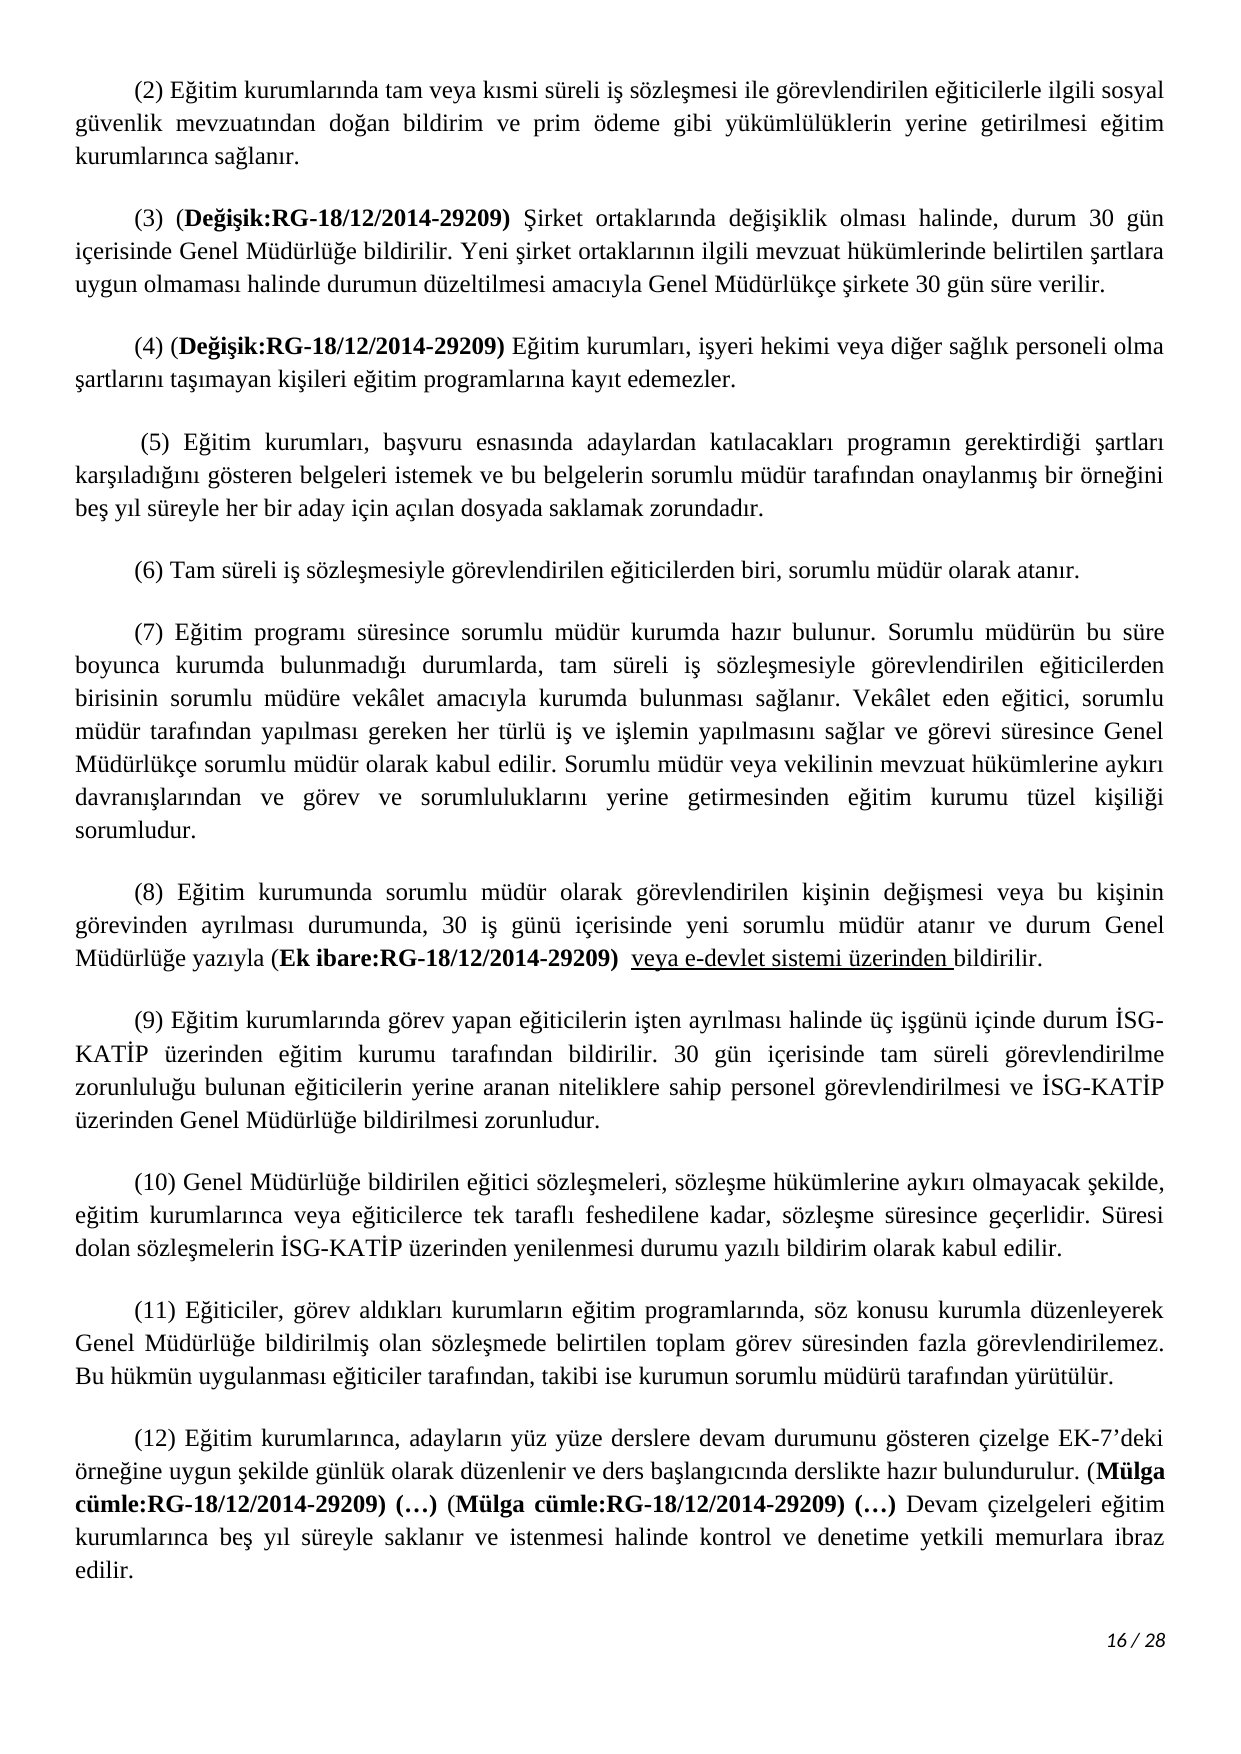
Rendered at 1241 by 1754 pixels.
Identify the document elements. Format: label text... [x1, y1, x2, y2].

text (4) (Değişik:RG-18/12/2014-29209) Eğitim kurumları, işyeri hekimi veya diğer sağlık personeli olma şartlarını taşımayan kişileri eğitim programlarına kayıt edemezler. [75, 331, 1165, 393]
text (6) Tam süreli iş sözleşmesiyle görevlendirilen eğiticilerden biri, sorumlu müdür olarak atanır. [75, 555, 1165, 584]
text (8) Eğitim kurumunda sorumlu müdür olarak görevlendirilen kişinin değişmesi veya bu kişinin görevinden ayrılması durumunda, 30 iş günü içerisinde yeni sorumlu müdür atanır ve durum Genel Müdürlüğe yazıyla (Ek ibare:RG-18/12/2014-29209) veya e-devlet sistemi üzerinden bildirilir. [75, 877, 1165, 972]
text (2) Eğitim kurumlarında tam veya kısmi süreli iş sözleşmesi ile görevlendirilen eğiticilerle ilgili sosyal güvenlik mevzuatından doğan bildirim ve prim ödeme gibi yükümlülüklerin yerine getirilmesi eğitim kurumlarınca sağlanır. [75, 75, 1165, 170]
text (3) (Değişik:RG-18/12/2014-29209) Şirket ortaklarında değişiklik olması halinde, durum 30 gün içerisinde Genel Müdürlüğe bildirilir. Yeni şirket ortaklarının ilgili mevzuat hükümlerinde belirtilen şartlara uygun olmaması halinde durumun düzeltilmesi amacıyla Genel Müdürlükçe şirkete 30 gün süre verilir. [75, 203, 1165, 298]
text (10) Genel Müdürlüğe bildirilen eğitici sözleşmeleri, sözleşme hükümlerine aykırı olmayacak şekilde, eğitim kurumlarınca veya eğiticilerce tek taraflı feshedilene kadar, sözleşme süresince geçerlidir. Süresi dolan sözleşmelerin İSG-KATİP üzerinden yenilenmesi durumu yazılı bildirim olarak kabul edilir. [75, 1167, 1165, 1262]
text (11) Eğiticiler, görev aldıkları kurumların eğitim programlarında, söz konusu kurumla düzenleyerek Genel Müdürlüğe bildirilmiş olan sözleşmede belirtilen toplam görev süresinden fazla görevlendirilemez. Bu hükmün uygulanması eğiticiler tarafından, takibi ise kurumun sorumlu müdürü tarafından yürütülür. [75, 1295, 1165, 1390]
text (9) Eğitim kurumlarında görev yapan eğiticilerin işten ayrılması halinde üç işgünü içinde durum İSG-KATİP üzerinden eğitim kurumu tarafından bildirilir. 30 gün içerisinde tam süreli görevlendirilme zorunluluğu bulunan eğiticilerin yerine aranan niteliklere sahip personel görevlendirilmesi ve İSG-KATİP üzerinden Genel Müdürlüğe bildirilmesi zorunludur. [75, 1006, 1165, 1133]
text (12) Eğitim kurumlarınca, adayların yüz yüze derslere devam durumunu gösteren çizelge EK-7’deki örneğine uygun şekilde günlük olarak düzenlenir ve ders başlangıcında derslikte hazır bulundurulur. (Mülga cümle:RG-18/12/2014-29209) (…) (Mülga cümle:RG-18/12/2014-29209) (…) Devam çizelgeleri eğitim kurumlarınca beş yıl süreyle saklanır ve istenmesi halinde kontrol ve denetime yetkili memurlara ibraz edilir. [75, 1423, 1165, 1584]
text (7) Eğitim programı süresince sorumlu müdür kurumda hazır bulunur. Sorumlu müdürün bu süre boyunca kurumda bulunmadığı durumlarda, tam süreli iş sözleşmesiyle görevlendirilen eğiticilerden birisinin sorumlu müdüre vekâlet amacıyla kurumda bulunması sağlanır. Vekâlet eden eğitici, sorumlu müdür tarafından yapılması gereken her türlü iş ve işlemin yapılmasını sağlar ve görevi süresince Genel Müdürlükçe sorumlu müdür olarak kabul edilir. Sorumlu müdür veya vekilinin mevzuat hükümlerine aykırı davranışlarından ve görev ve sorumluluklarını yerine getirmesinden eğitim kurumu tüzel kişiliği sorumludur. [75, 617, 1165, 844]
text (5) Eğitim kurumları, başvuru esnasında adaylardan katılacakları programın gerektirdiği şartları karşıladığını gösteren belgeleri istemek ve bu belgelerin sorumlu müdür tarafından onaylanmış bir örneğini beş yıl süreyle her bir aday için açılan dosyada saklamak zorundadır. [75, 427, 1165, 521]
